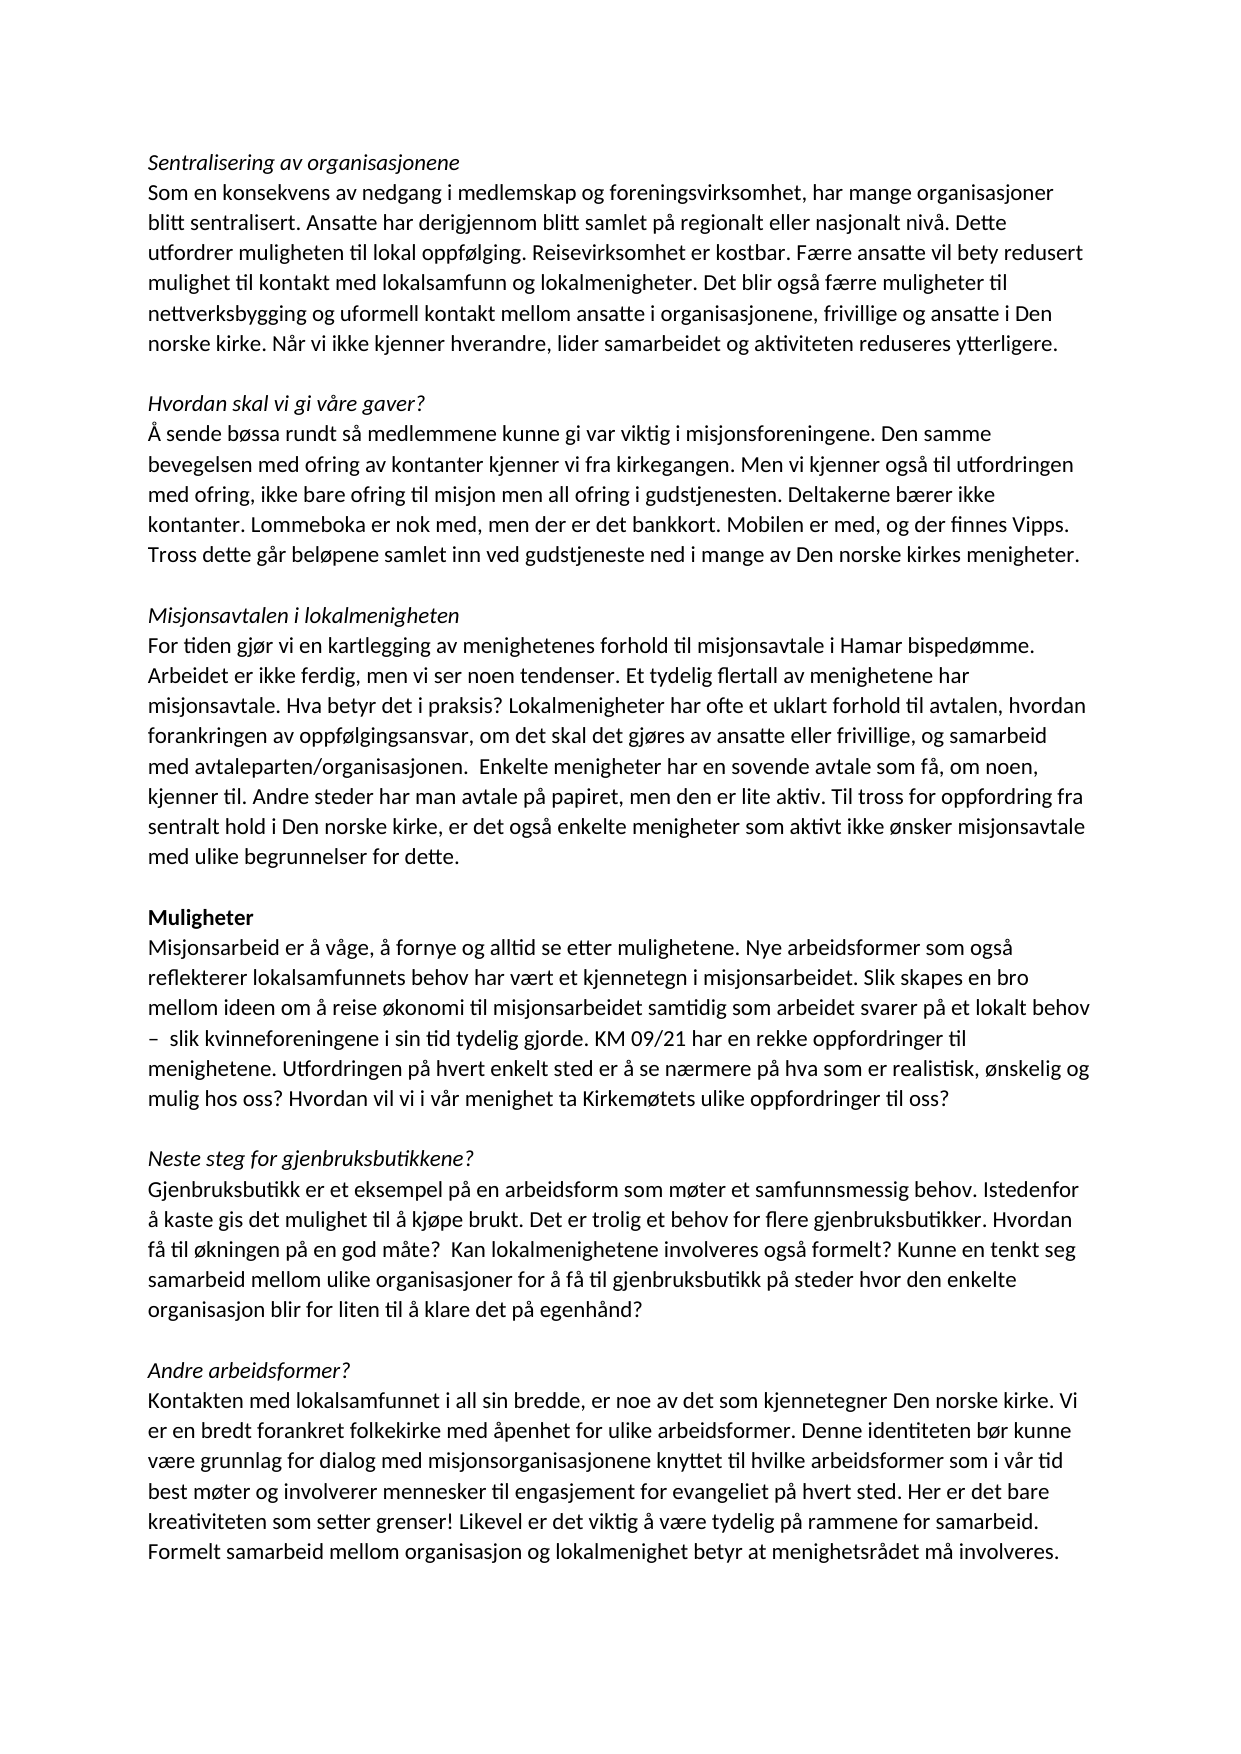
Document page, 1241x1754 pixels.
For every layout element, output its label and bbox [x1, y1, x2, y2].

text [148, 148, 1093, 1595]
